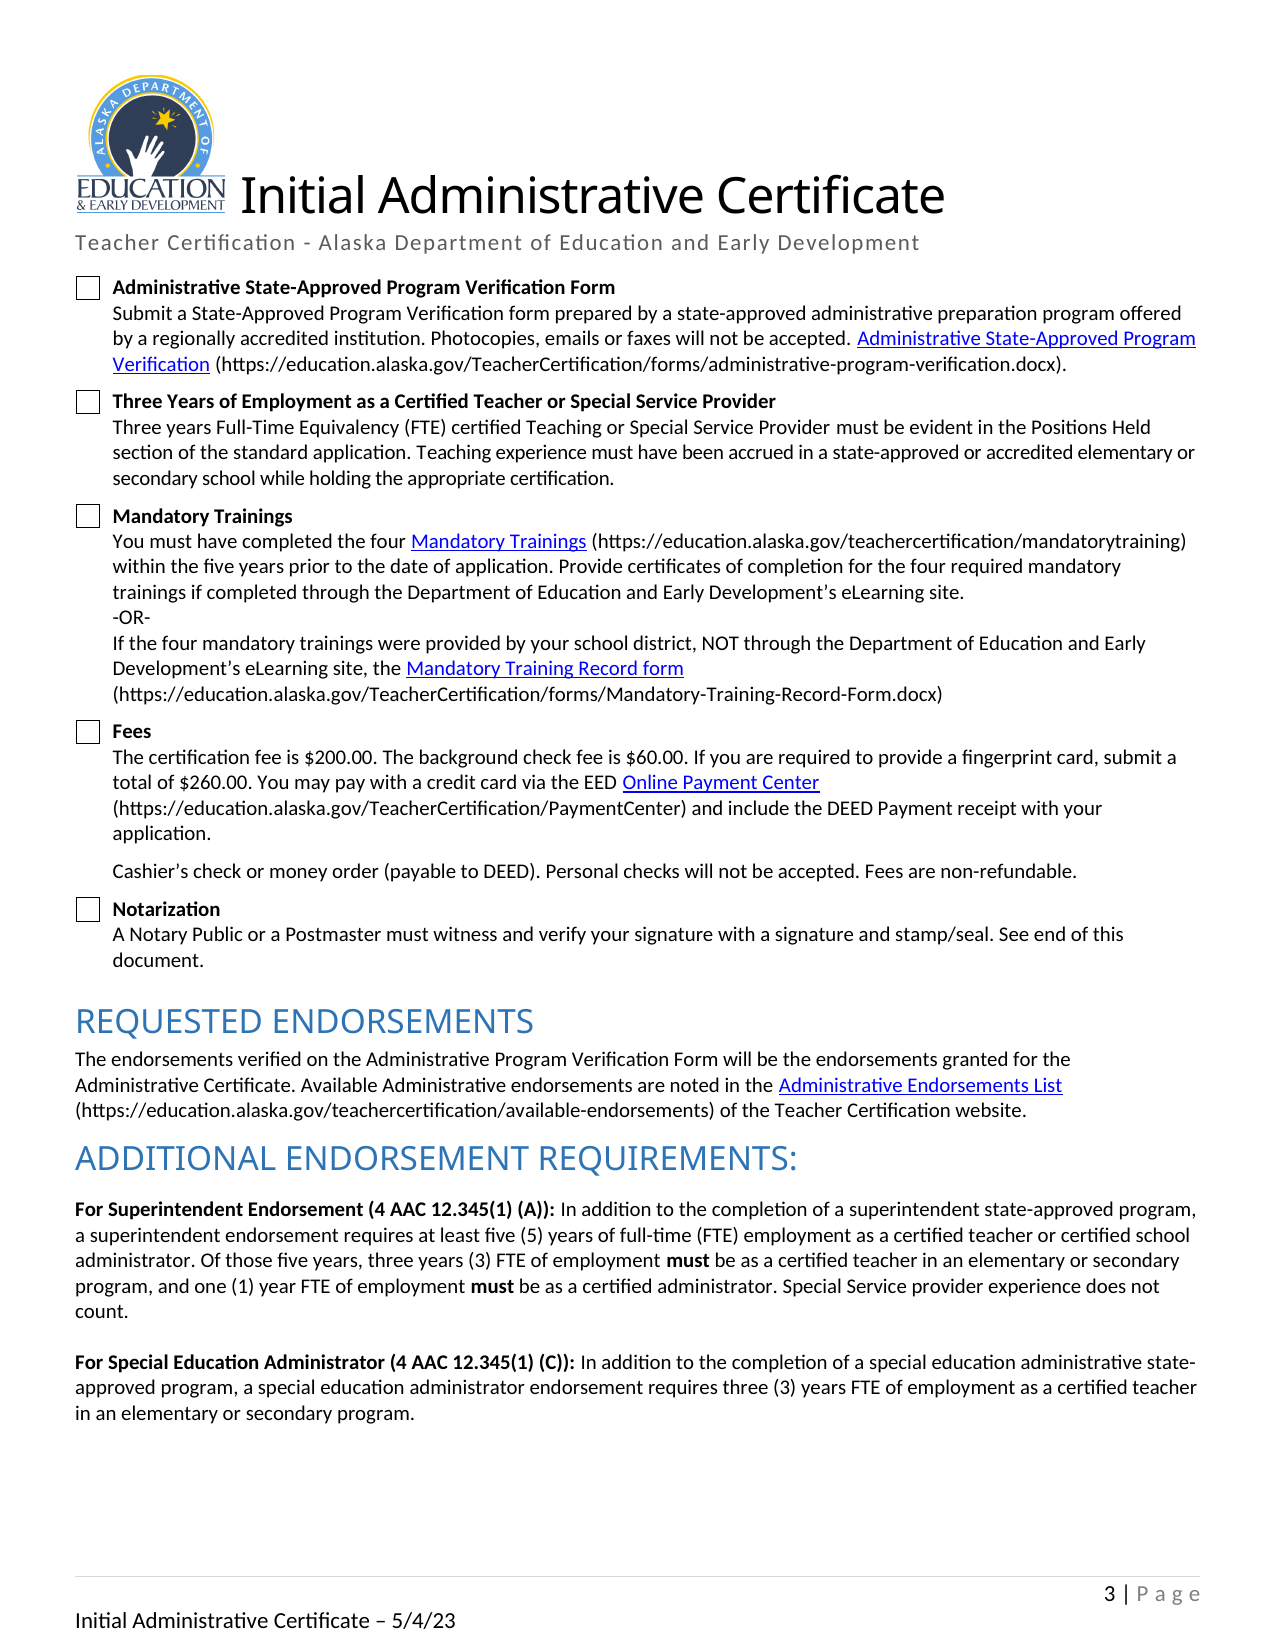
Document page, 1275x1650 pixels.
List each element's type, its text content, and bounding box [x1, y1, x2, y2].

subtitle Teacher Certification - Alaska Department of Education and Early Development [75, 228, 1200, 256]
text -OR- [75, 604, 1200, 630]
subtitle ADDITIONAL ENDORSEMENT REQUIREMENTS: [75, 1135, 1200, 1181]
picture [75, 75, 226, 213]
text Fees The certification fee is $200.00. The background check fee is $60.00. If you are required to provide a fingerprint card, submit a total of $260.00. You may pay with a credit card via the EED Online Payment Center (https://education.alaska.gov/TeacherCertification/PaymentCenter) and include the DEED Payment receipt with your application. [75, 719, 1200, 846]
subtitle REQUESTED ENDORSEMENTS [75, 997, 1200, 1043]
text Notarization A Notary Public or a Postmaster must witness and verify your signature with a signature and stamp/seal. See end of this document. [75, 896, 1200, 972]
text Mandatory Trainings You must have completed the four Mandatory Trainings (https://education.alaska.gov/teachercertification/mandatorytraining) within the five years prior to the date of application. Provide certificates of completion for the four required mandatory trainings if completed through the Department of Education and Early Development’s eLearning site. [75, 503, 1200, 604]
text Cashier’s check or money order (payable to DEED). Personal checks will not be accepted. Fees are non-refundable. [112, 858, 1200, 884]
text For Superintendent Endorsement (4 AAC 12.345(1) (A)): In addition to the completion of a superintendent state-approved program, a superintendent endorsement requires at least five (5) years of full-time (FTE) employment as a certified teacher or certified school administrator. Of those five years, three years (3) FTE of employment must be as a certified teacher in an elementary or secondary program, and one (1) year FTE of employment must be as a certified administrator. Special Service provider experience does not count. [75, 1197, 1200, 1324]
text If the four mandatory trainings were provided by your school district, NOT through the Department of Education and Early Development’s eLearning site, the Mandatory Training Record form (https://education.alaska.gov/TeacherCertification/forms/Mandatory-Training-Record-Form.docx) [112, 630, 1200, 706]
text Three years Full-Time Equivalency (FTE) certified Teaching or Special Service Provider must be evident in the Positions Held section of the standard application. Teaching experience must have been accrued in a state-approved or accredited elementary or secondary school while holding the appropriate certification. [112, 414, 1200, 490]
text The endorsements verified on the Administrative Program Verification Form will be the endorsements granted for the Administrative Certificate. Available Administrative endorsements are noted in the Administrative Endorsements List (https://education.alaska.gov/teachercertification/available-endorsements) of the Teacher Certification website. [75, 1046, 1200, 1123]
text For Special Education Administrator (4 AAC 12.345(1) (C)): In addition to the completion of a special education administrative state-approved program, a special education administrator endorsement requires three (3) years FTE of employment as a certified teacher in an elementary or secondary program. [75, 1349, 1200, 1425]
text Administrative State-Approved Program Verification Form Submit a State-Approved Program Verification form prepared by a state-approved administrative preparation program offered by a regionally accredited institution. Photocopies, emails or faxes will not be accepted. Administrative State-Approved Program Verification (https://education.alaska.gov/TeacherCertification/forms/administrative-program-verification.docx). [75, 274, 1200, 376]
title Initial Administrative Certificate [75, 75, 1200, 228]
text Three Years of Employment as a Certified Teacher or Special Service Provider [75, 389, 1200, 414]
